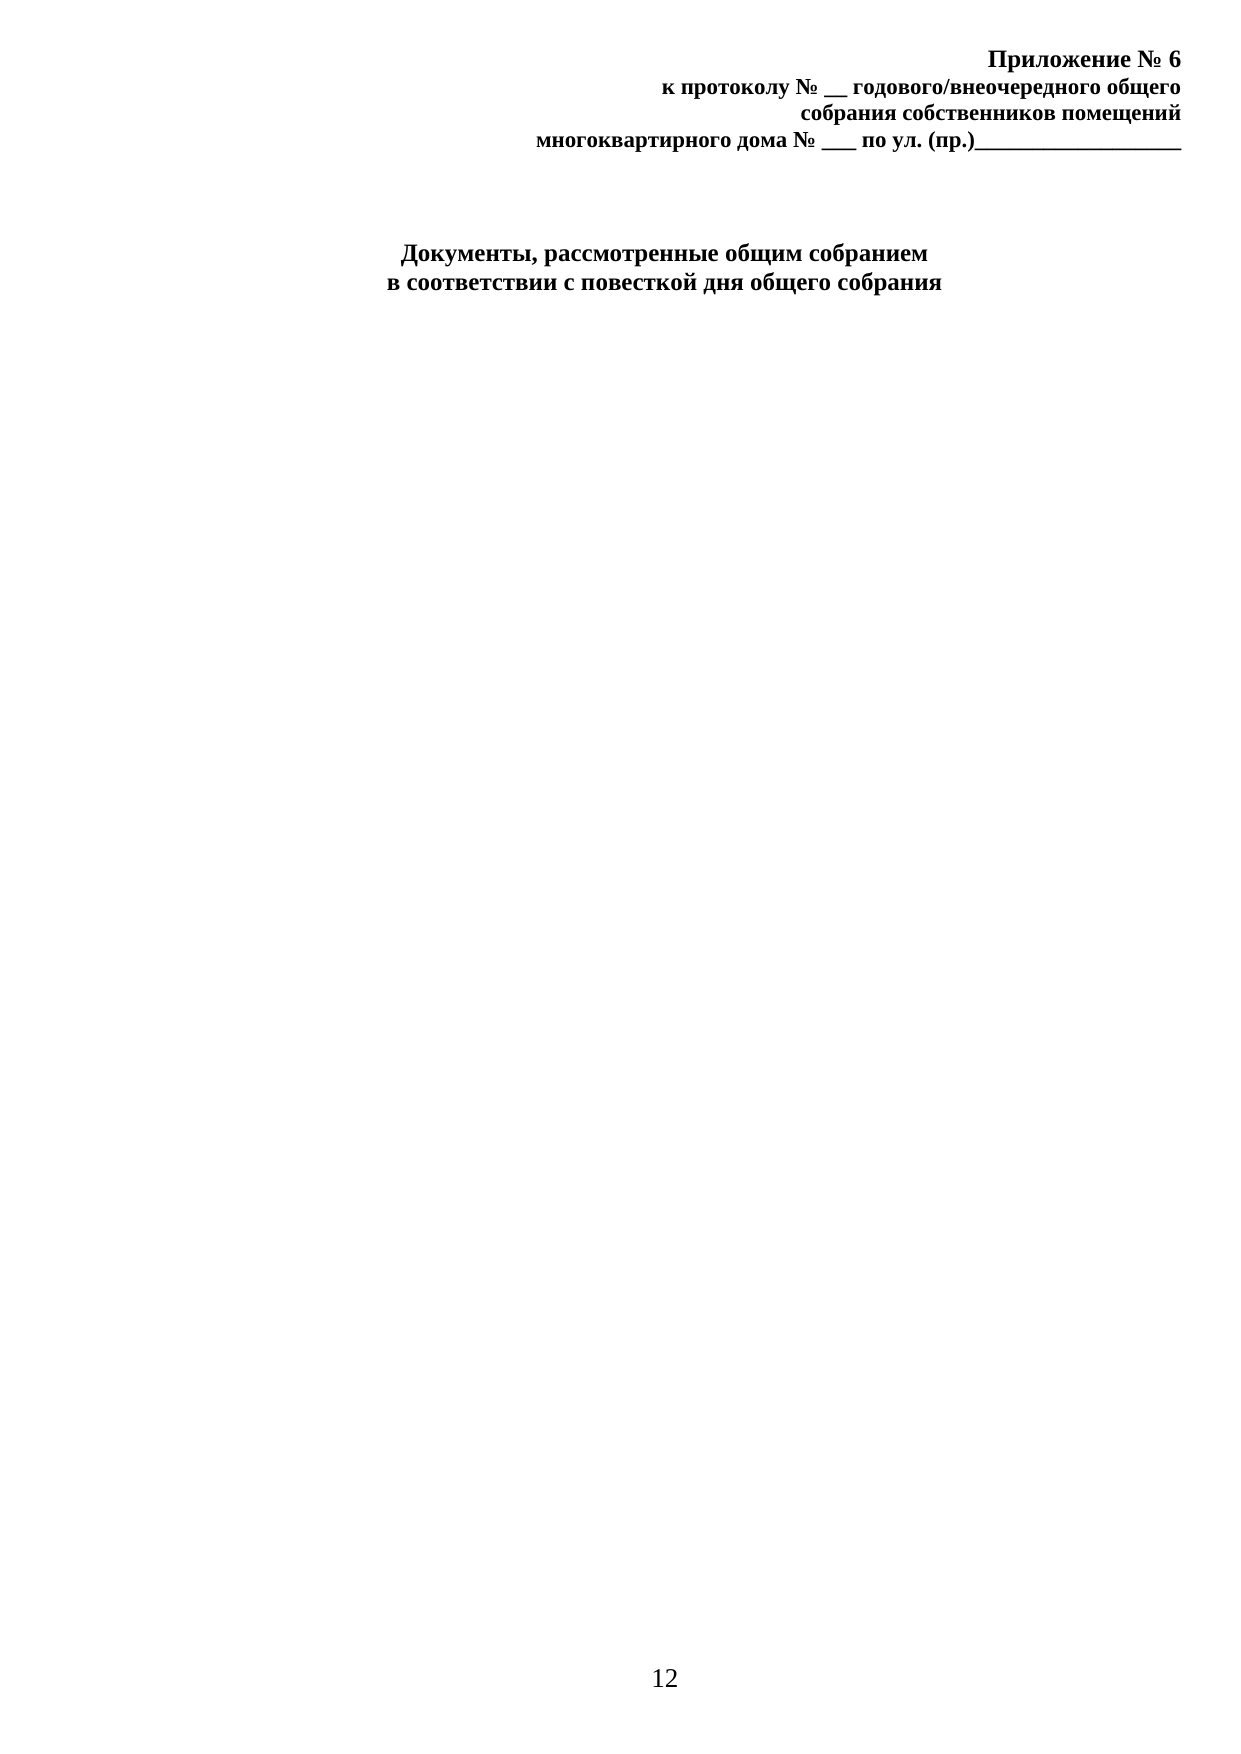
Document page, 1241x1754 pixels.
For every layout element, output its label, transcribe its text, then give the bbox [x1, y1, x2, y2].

text собрания собственников помещений [148, 99, 1181, 126]
text Документы, рассмотренные общим собранием [148, 238, 1181, 267]
text в соответствии с повесткой дня общего собрания [148, 267, 1181, 296]
text многоквартирного дома № ___ по ул. (пр.)__________________ [148, 126, 1181, 152]
text к протоколу № __ годового/внеочередного общего [148, 73, 1181, 99]
text Приложение № 6 [148, 44, 1181, 73]
